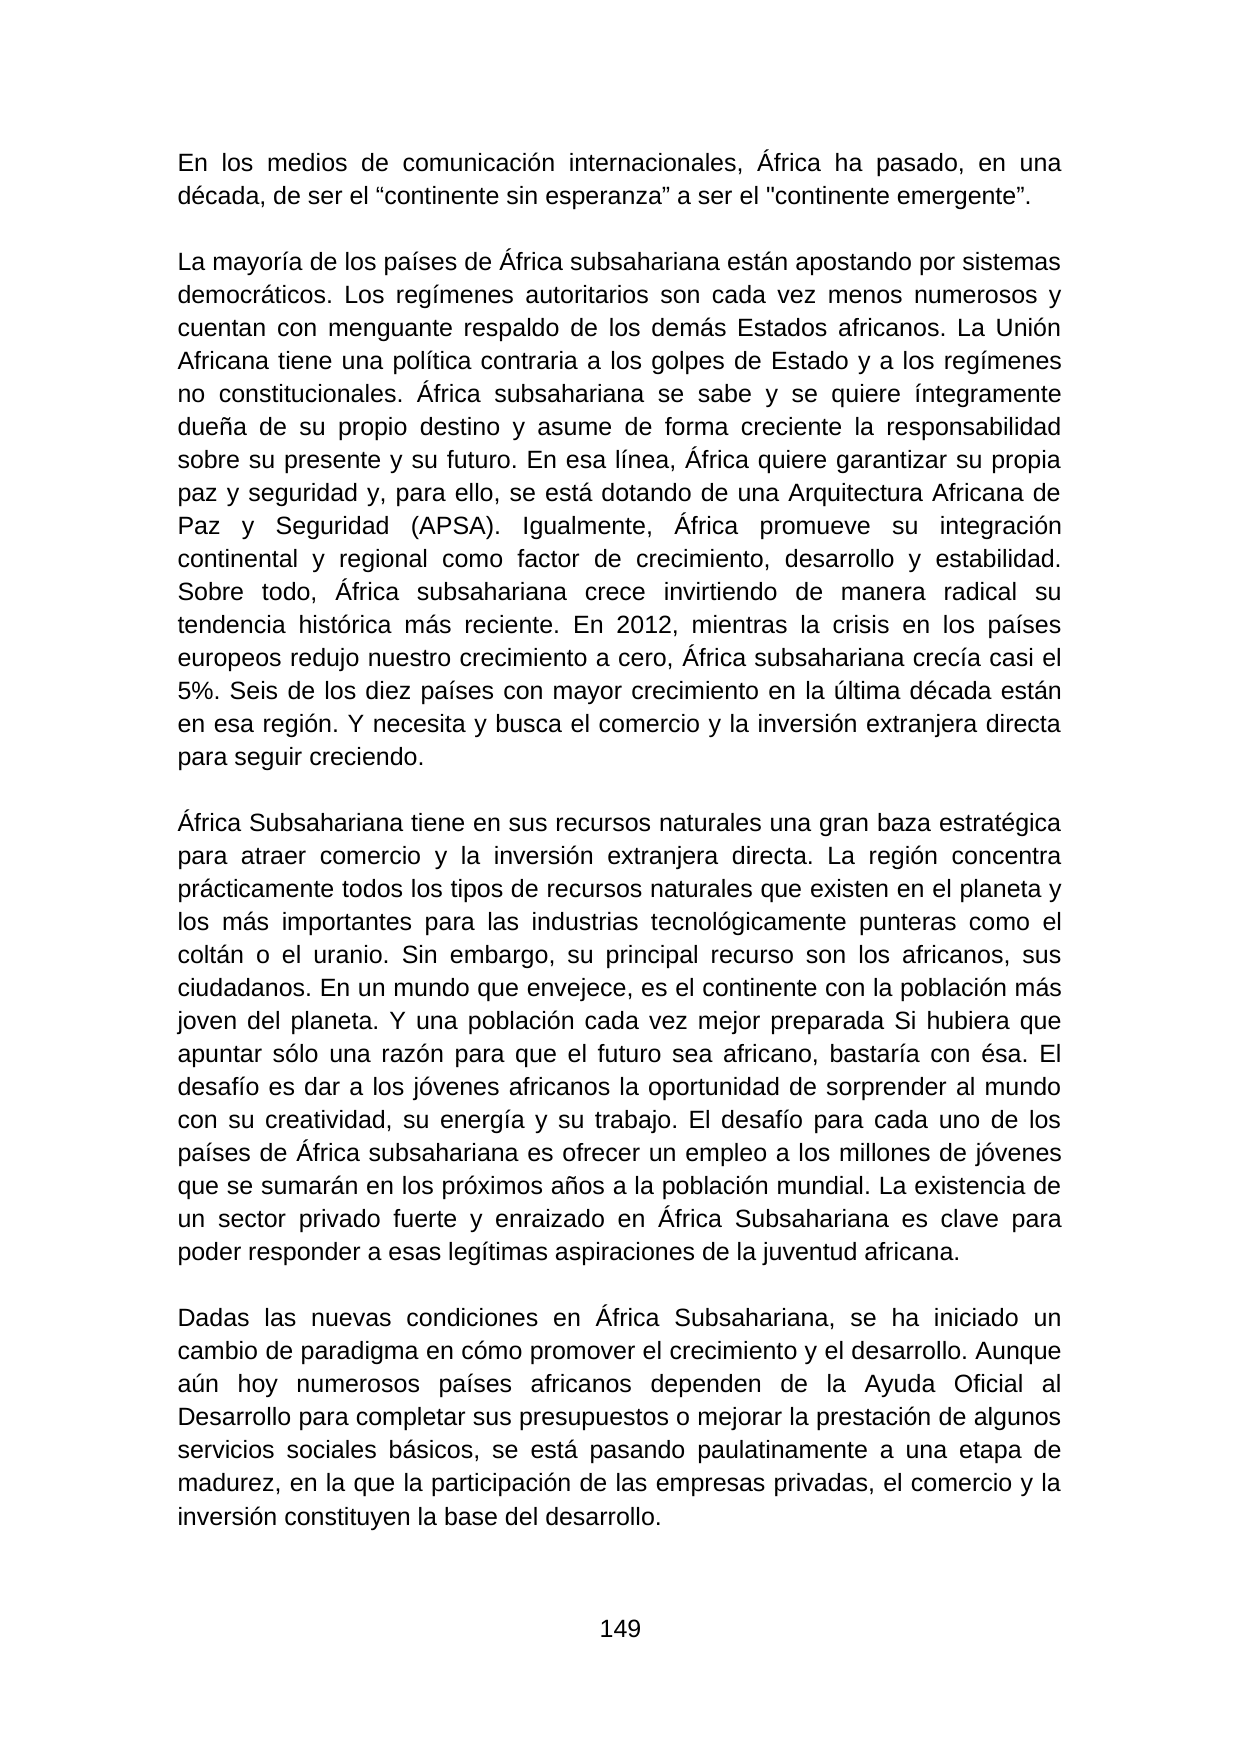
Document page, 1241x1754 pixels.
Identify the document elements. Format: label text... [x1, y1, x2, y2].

text La mayoría de los países de África subsahariana están apostando por sistemas democráticos. Los regímenes autoritarios son cada vez menos numerosos y cuentan con menguante respaldo de los demás Estados africanos. La Unión Africana tiene una política contraria a los golpes de Estado y a los regímenes no constitucionales. África subsahariana se sabe y se quiere íntegramente dueña de su propio destino y asume de forma creciente la responsabilidad sobre su presente y su futuro. En esa línea, África quiere garantizar su propia paz y seguridad y, para ello, se está dotando de una Arquitectura Africana de Paz y Seguridad (APSA). Igualmente, África promueve su integración continental y regional como factor de crecimiento, desarrollo y estabilidad. Sobre todo, África subsahariana crece invirtiendo de manera radical su tendencia histórica más reciente. En 2012, mientras la crisis en los países europeos redujo nuestro crecimiento a cero, África subsahariana crecía casi el 5%. Seis de los diez países con mayor crecimiento en la última década están en esa región. Y necesita y busca el comercio y la inversión extranjera directa para seguir creciendo. [177, 247, 1063, 771]
text África Subsahariana tiene en sus recursos naturales una gran baza estratégica para atraer comercio y la inversión extranjera directa. La región concentra prácticamente todos los tipos de recursos naturales que existen en el planeta y los más importantes para las industrias tecnológicamente punteras como el coltán o el uranio. Sin embargo, su principal recurso son los africanos, sus ciudadanos. En un mundo que envejece, es el continente con la población más joven del planeta. Y una población cada vez mejor preparada Si hubiera que apuntar sólo una razón para que el futuro sea africano, bastaría con ésa. El desafío es dar a los jóvenes africanos la oportunidad de sorprender al mundo con su creatividad, su energía y su trabajo. El desafío para cada uno de los países de África subsahariana es ofrecer un empleo a los millones de jóvenes que se sumarán en los próximos años a la población mundial. La existencia de un sector privado fuerte y enraizado en África Subsahariana es clave para poder responder a esas legítimas aspiraciones de la juventud africana. [177, 808, 1063, 1266]
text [177, 148, 1063, 209]
text Dadas las nuevas condiciones en África Subsahariana, se ha iniciado un cambio de paradigma en cómo promover el crecimiento y el desarrollo. Aunque aún hoy numerosos países africanos dependen de la Ayuda Oficial al Desarrollo para completar sus presupuestos o mejorar la prestación de algunos servicios sociales básicos, se está pasando paulatinamente a una etapa de madurez, en la que la participación de las empresas privadas, el comercio y la inversión constituyen la base del desarrollo. [177, 1303, 1063, 1530]
